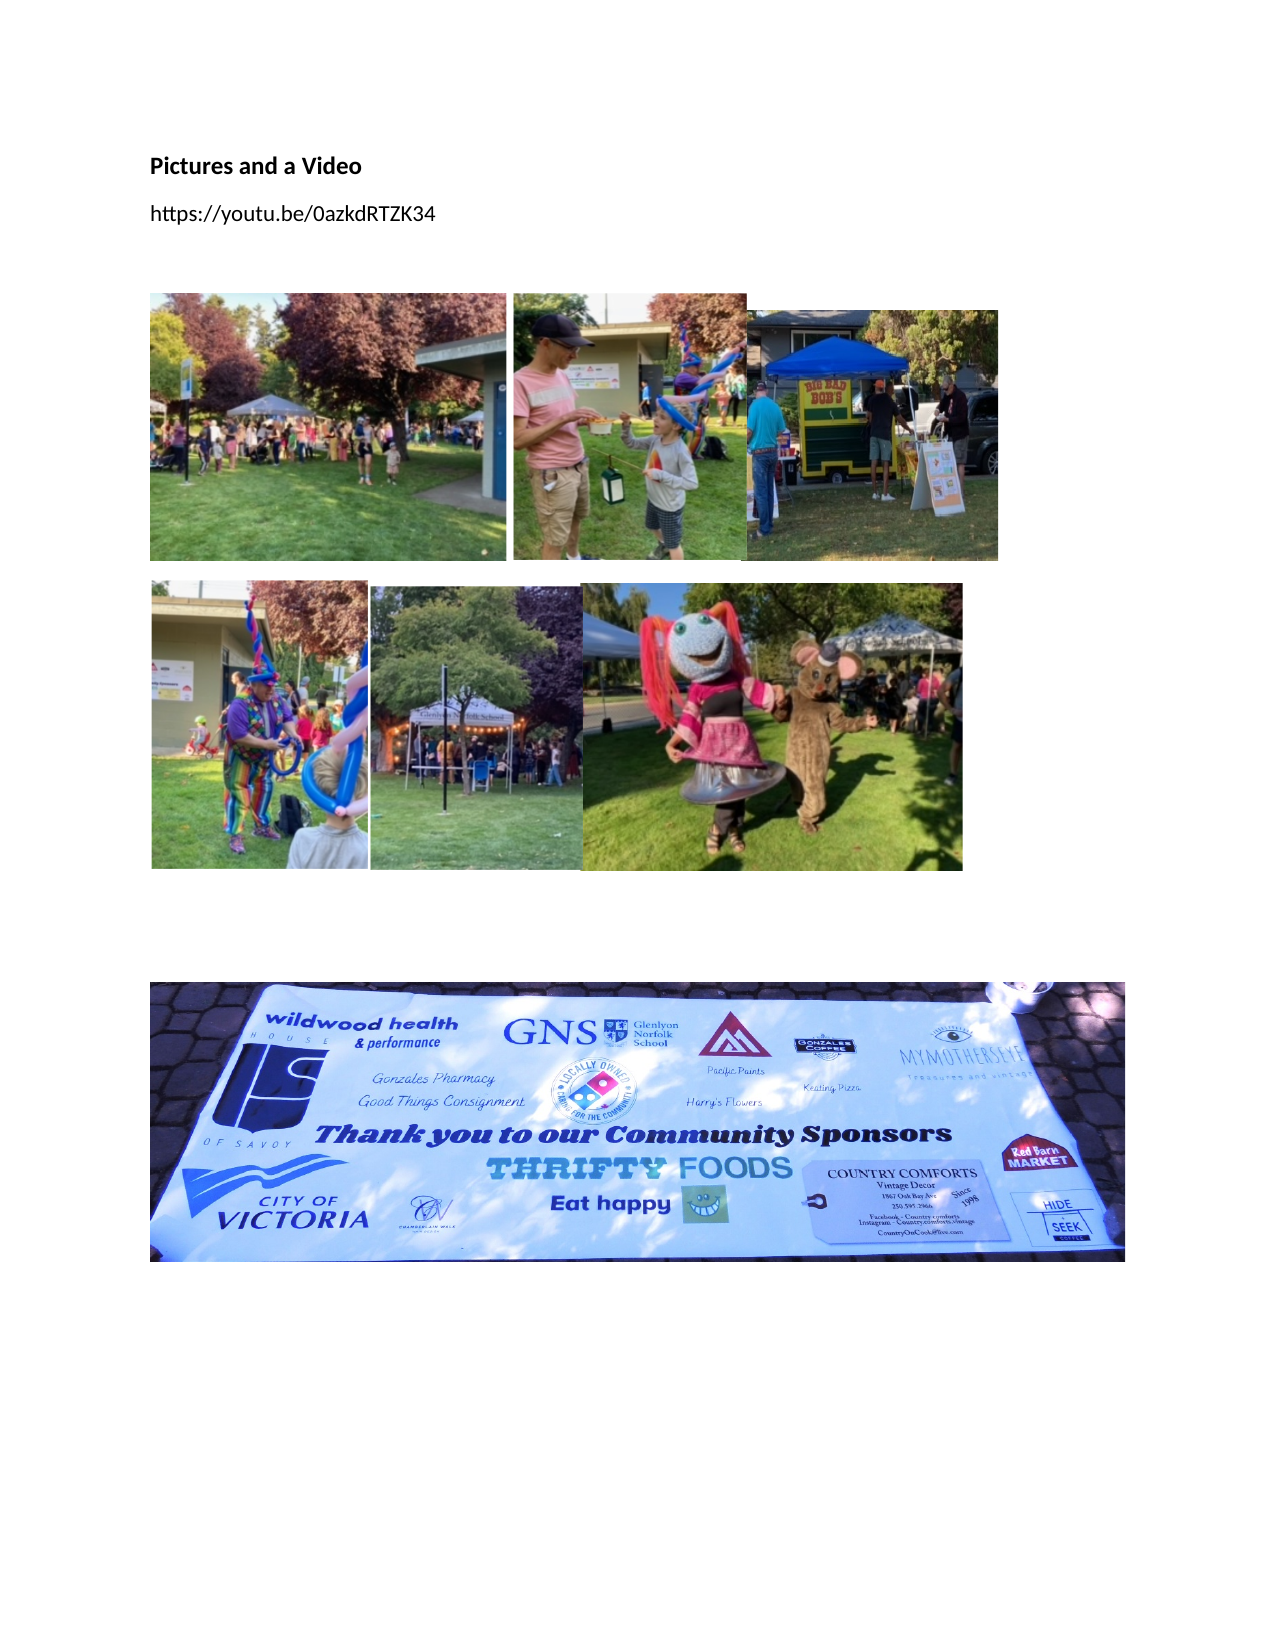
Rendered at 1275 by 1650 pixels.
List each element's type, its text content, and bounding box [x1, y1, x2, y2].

text https://youtu.be/0azkdRTZK34 [150, 199, 1125, 228]
text Pictures and a Video [150, 150, 1125, 181]
picture [150, 293, 507, 561]
picture [152, 581, 367, 868]
picture [371, 583, 963, 871]
picture [150, 982, 1125, 1262]
picture [514, 294, 999, 561]
